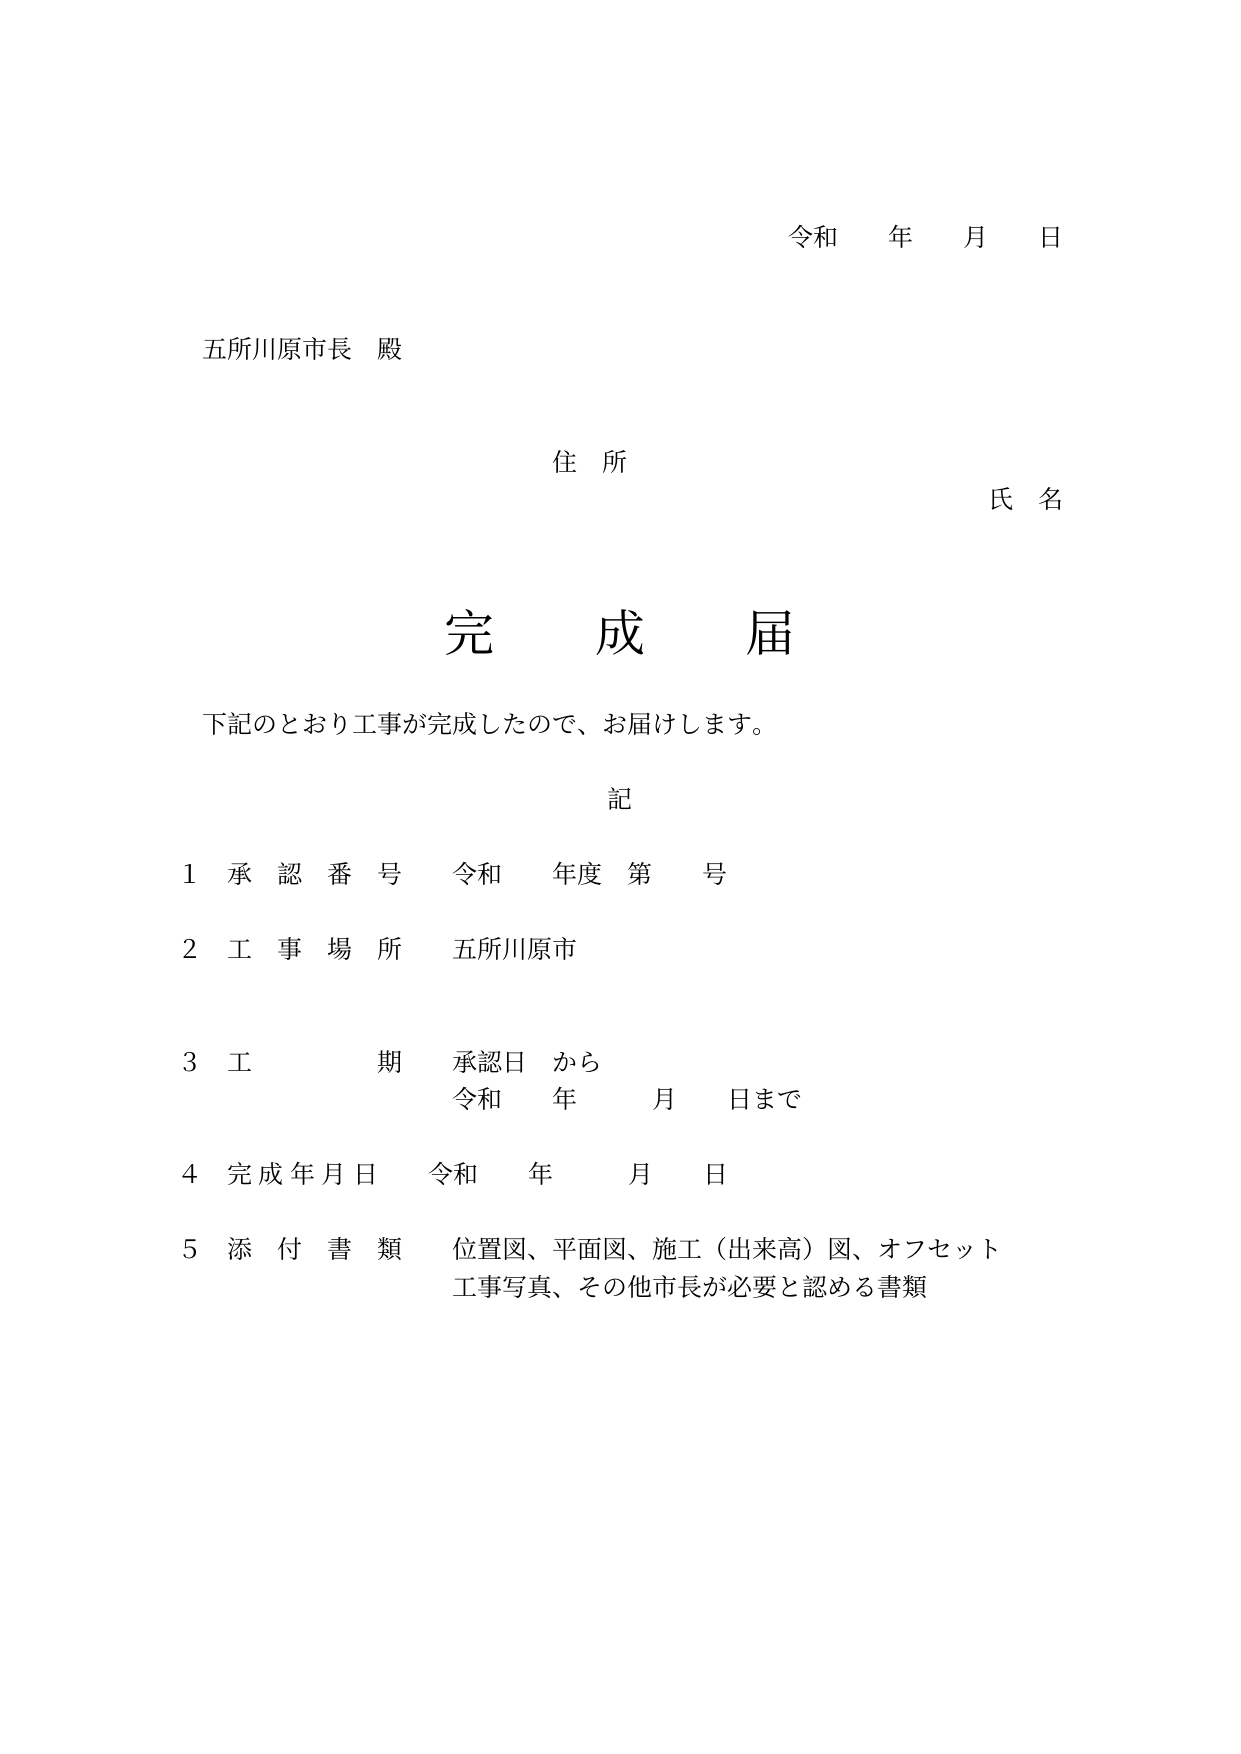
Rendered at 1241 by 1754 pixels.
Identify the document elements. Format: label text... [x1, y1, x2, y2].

text 五所川原市長 殿 [177, 329, 1063, 367]
text 下記のとおり工事が完成したので、お届けします。 [177, 704, 1063, 742]
text ５ 添 付 書 類 位置図、平面図、施工（出来高）図、オフセット [177, 1229, 1063, 1267]
text ３ 工 期 承認日 から [177, 1042, 1063, 1079]
text 記 [177, 779, 1063, 817]
text 令和 年 月 日まで [177, 1079, 1063, 1117]
text ４ 完 成 年 月 日 令和 年 月 日 [177, 1154, 1063, 1192]
text 令和 年 月 日 [177, 217, 1063, 254]
text １ 承 認 番 号 令和 年度 第 号 [177, 854, 1063, 892]
text ２ 工 事 場 所 五所川原市 [177, 929, 1063, 967]
text 住 所 [177, 442, 1063, 479]
text 工事写真、その他市長が必要と認める書類 [177, 1267, 1063, 1304]
text 完 成 届 [177, 592, 1063, 667]
text 氏 名 [177, 479, 1063, 517]
